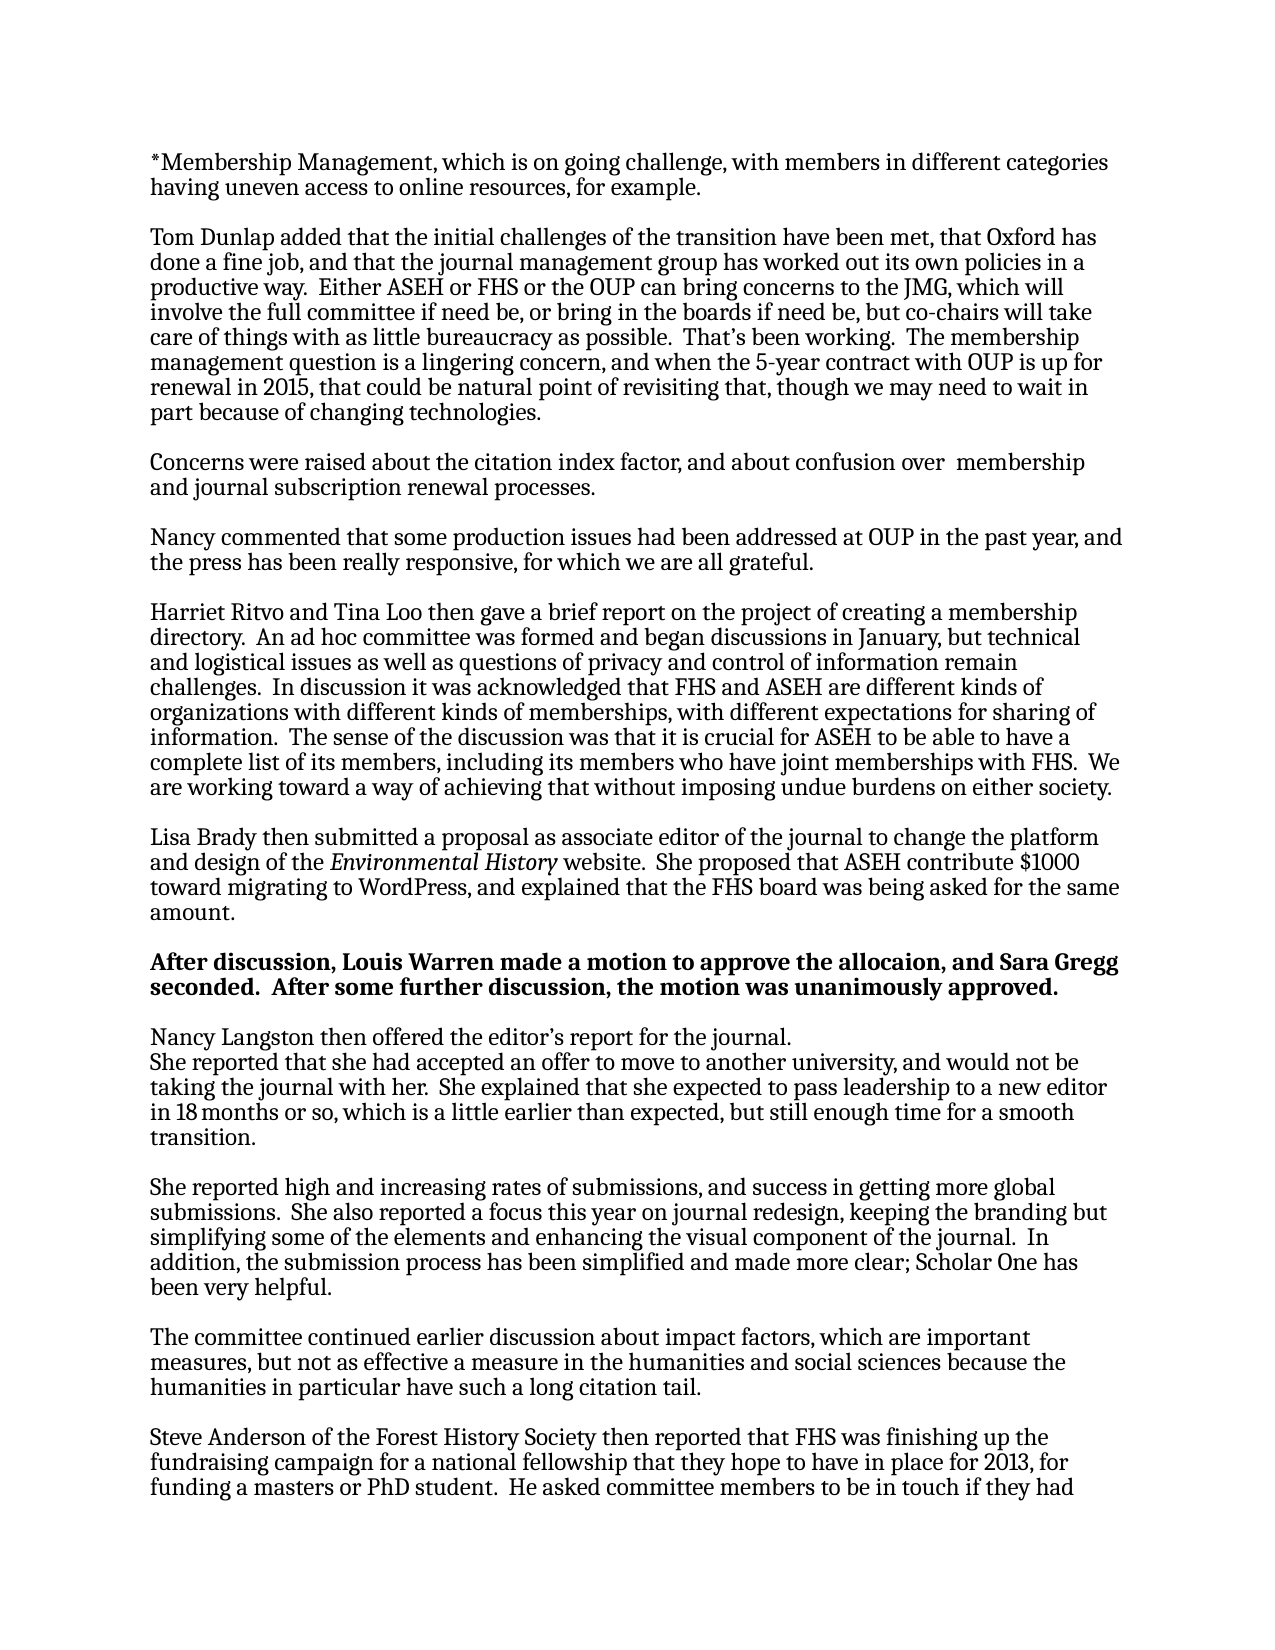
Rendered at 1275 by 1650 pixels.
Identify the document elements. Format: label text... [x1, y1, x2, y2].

text Harriet Ritvo and Tina Loo then gave a brief report on the project of creating a membership directory. An ad hoc committee was formed and began discussions in January, but technical and logistical issues as well as questions of privacy and control of information remain challenges. In discussion it was acknowledged that FHS and ASEH are different kinds of organizations with different kinds of memberships, with different expectations for sharing of information. The sense of the discussion was that it is crucial for ASEH to be able to have a complete list of its members, including its members who have joint memberships with FHS. We are working toward a way of achieving that without imposing undue burdens on either society. [150, 600, 1125, 800]
text She reported that she had accepted an offer to move to another university, and would not be taking the journal with her. She explained that she expected to pass leadership to a new editor in 18 months or so, which is a little earlier than expected, but still enough time for a smooth transition. [150, 1050, 1125, 1150]
text Concerns were raised about the citation index factor, and about confusion over membership and journal subscription renewal processes. [150, 450, 1125, 500]
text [150, 1425, 1125, 1500]
text The committee continued earlier discussion about impact factors, which are important measures, but not as effective a measure in the humanities and social sciences because the humanities in particular have such a long citation tail. [150, 1325, 1125, 1400]
text Tom Dunlap added that the initial challenges of the transition have been met, that Oxford has done a fine job, and that the journal management group has worked out its own policies in a productive way. Either ASEH or FHS or the OUP can bring concerns to the JMG, which will involve the full committee if need be, or bring in the boards if need be, but co-chairs will take care of things with as little bureaucracy as possible. That’s been working. The membership management question is a lingering concern, and when the 5-year contract with OUP is up for renewal in 2015, that could be natural point of revisiting that, though we may need to wait in part because of changing technologies. [150, 225, 1125, 425]
text Nancy commented that some production issues had been addressed at OUP in the past year, and the press has been really responsive, for which we are all grateful. [150, 525, 1125, 575]
text After discussion, Louis Warren made a motion to approve the allocaion, and Sara Gregg seconded. After some further discussion, the motion was unanimously approved. [150, 950, 1125, 1000]
text Nancy Langston then offered the editor’s report for the journal. [150, 1025, 1125, 1050]
text *Membership Management, which is on going challenge, with members in different categories having uneven access to online resources, for example. [150, 150, 1125, 200]
text Lisa Brady then submitted a proposal as associate editor of the journal to change the platform and design of the Environmental History website. She proposed that ASEH contribute $1000 toward migrating to WordPress, and explained that the FHS board was being asked for the same amount. [150, 825, 1125, 925]
text She reported high and increasing rates of submissions, and success in getting more global submissions. She also reported a focus this year on journal redesign, keeping the branding but simplifying some of the elements and enhancing the visual component of the journal. In addition, the submission process has been simplified and made more clear; Scholar One has been very helpful. [150, 1175, 1125, 1300]
